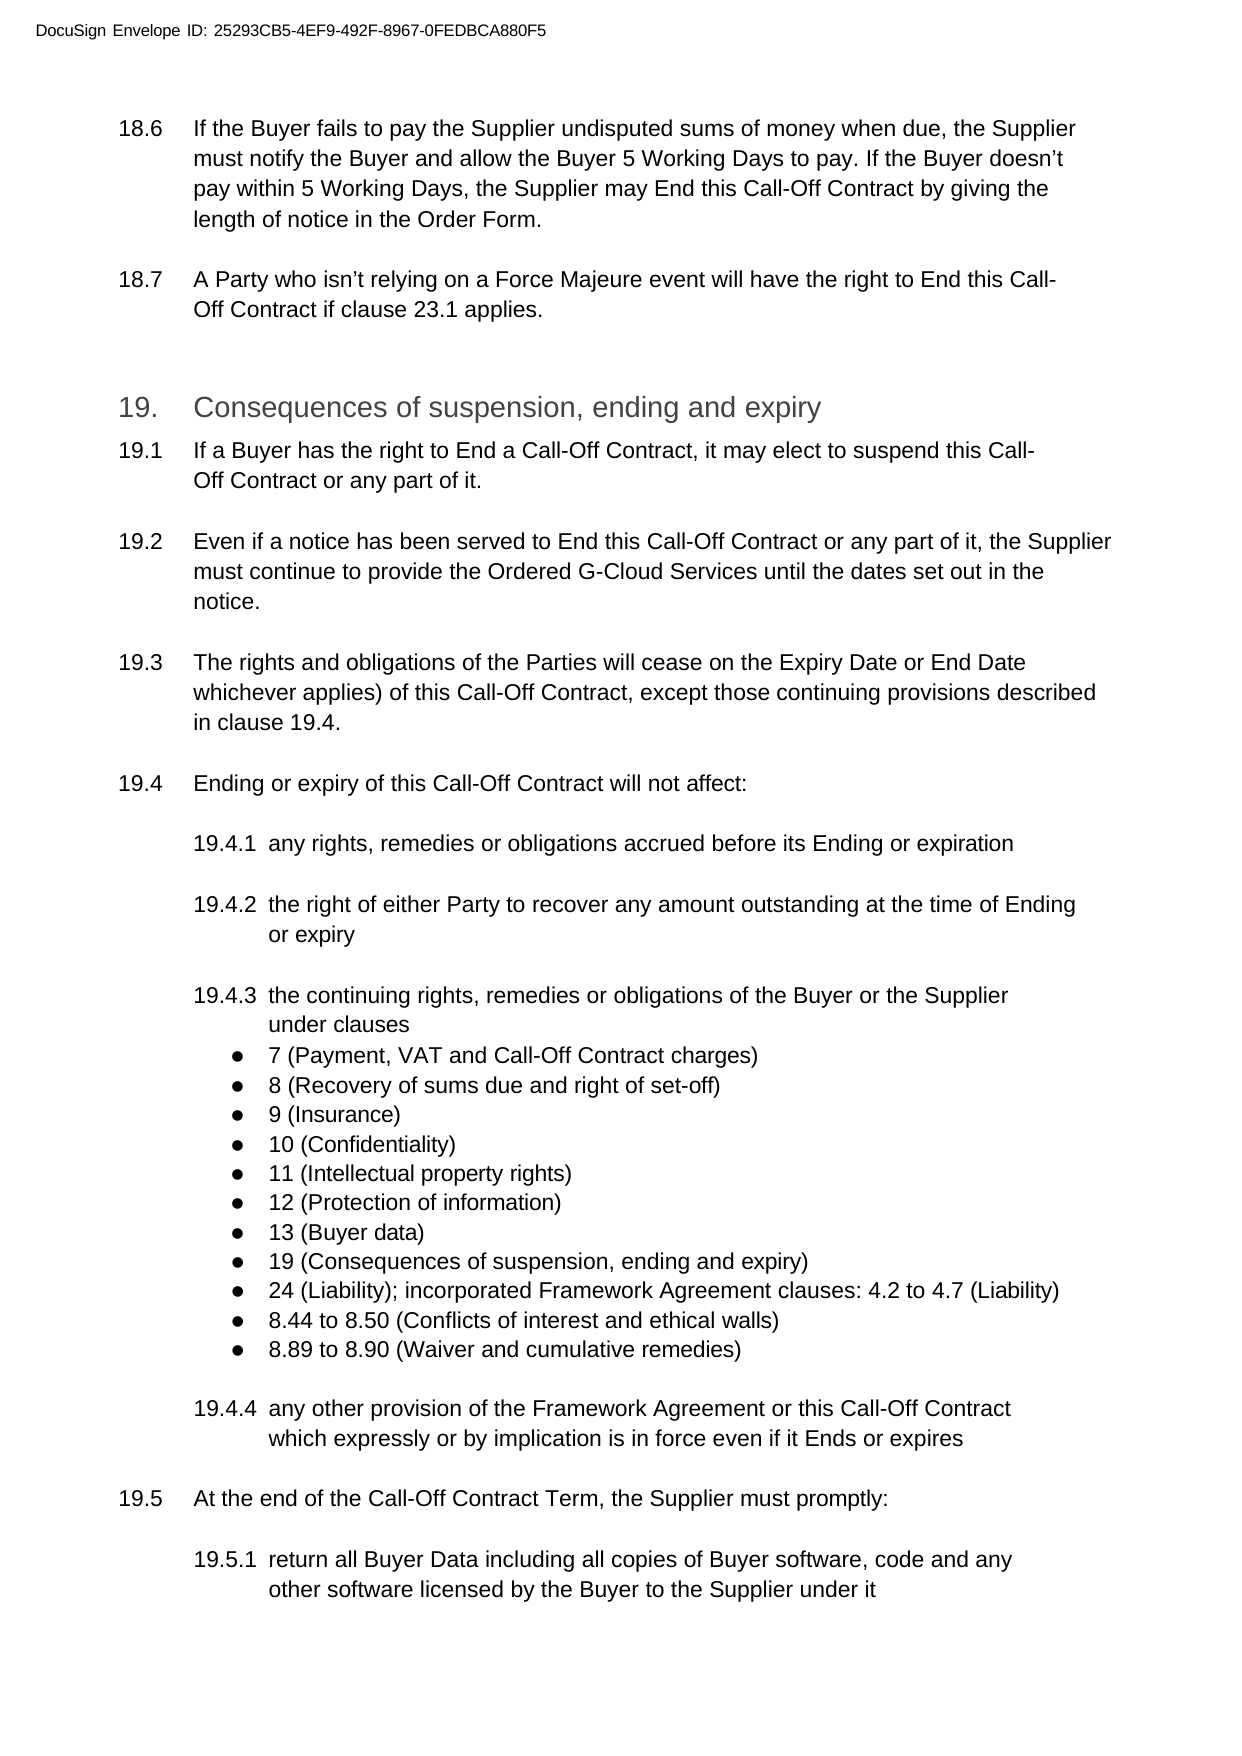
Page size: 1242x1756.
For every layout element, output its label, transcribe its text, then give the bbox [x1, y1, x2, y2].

list 9 (Insurance) [230, 1100, 1135, 1128]
list At the end of the Call-Off Contract Term, the Supplier must promptly: [118, 1485, 1135, 1511]
list any rights, remedies or obligations accrued before its Ending or expiration [193, 830, 1135, 857]
list the continuing rights, remedies or obligations of the Buyer or the Supplier under clauses [193, 982, 1071, 1038]
list any other provision of the Framework Agreement or this Call-Off Contract which expressly or by implication is in force even if it Ends or expires [193, 1395, 1072, 1451]
list 8.44 to 8.50 (Conflicts of interest and ethical walls) [231, 1306, 1135, 1334]
list Ending or expiry of this Call-Off Contract will not affect: [118, 769, 1135, 796]
list 11 (Intellectual property rights) [230, 1159, 1135, 1187]
list 24 (Liability); incorporated Framework Agreement clauses: 4.2 to 4.7 (Liability) [231, 1277, 1135, 1304]
list The rights and obligations of the Parties will cease on the Expiry Date or End Date whichever applies) of this Call-Off Contract, except those continuing provisions described in clause 19.4. [118, 649, 1117, 735]
list return all Buyer Data including all copies of Buyer software, code and any other software licensed by the Buyer to the Supplier under it [193, 1546, 1068, 1602]
list Even if a notice has been served to End this Call-Off Contract or any part of it, the Supplier must continue to provide the Ordered G-Cloud Services until the dates set out in the notice. [118, 528, 1114, 614]
subtitle Consequences of suspension, ending and expiry [118, 390, 1135, 423]
list 19 (Consequences of suspension, ending and expiry) [231, 1247, 1135, 1275]
list 12 (Protection of information) [230, 1188, 1135, 1216]
list 13 (Buyer data) [230, 1218, 1135, 1246]
list the right of either Party to recover any amount outstanding at the time of Ending or expiry [193, 891, 1099, 947]
list 8.89 to 8.90 (Waiver and cumulative remedies) [231, 1335, 1135, 1363]
list 8 (Recovery of sums due and right of set-off) [230, 1071, 1135, 1099]
list A Party who isn’t relying on a Force Majeure event will have the right to End this Call-Off Contract if clause 23.1 applies. [118, 266, 1084, 323]
list 10 (Confidentiality) [230, 1130, 1135, 1158]
list If a Buyer has the right to End a Call-Off Contract, it may elect to suspend this Call-Off Contract or any part of it. [118, 437, 1062, 493]
list 7 (Payment, VAT and Call-Off Contract charges) [230, 1041, 1135, 1069]
list If the Buyer fails to pay the Supplier undisputed sums of money when due, the Supplier must notify the Buyer and allow the Buyer 5 Working Days to pay. If the Buyer doesn’t pay within 5 Working Days, the Supplier may End this Call-Off Contract by giving the length of notice in the Order Form. [118, 115, 1104, 232]
